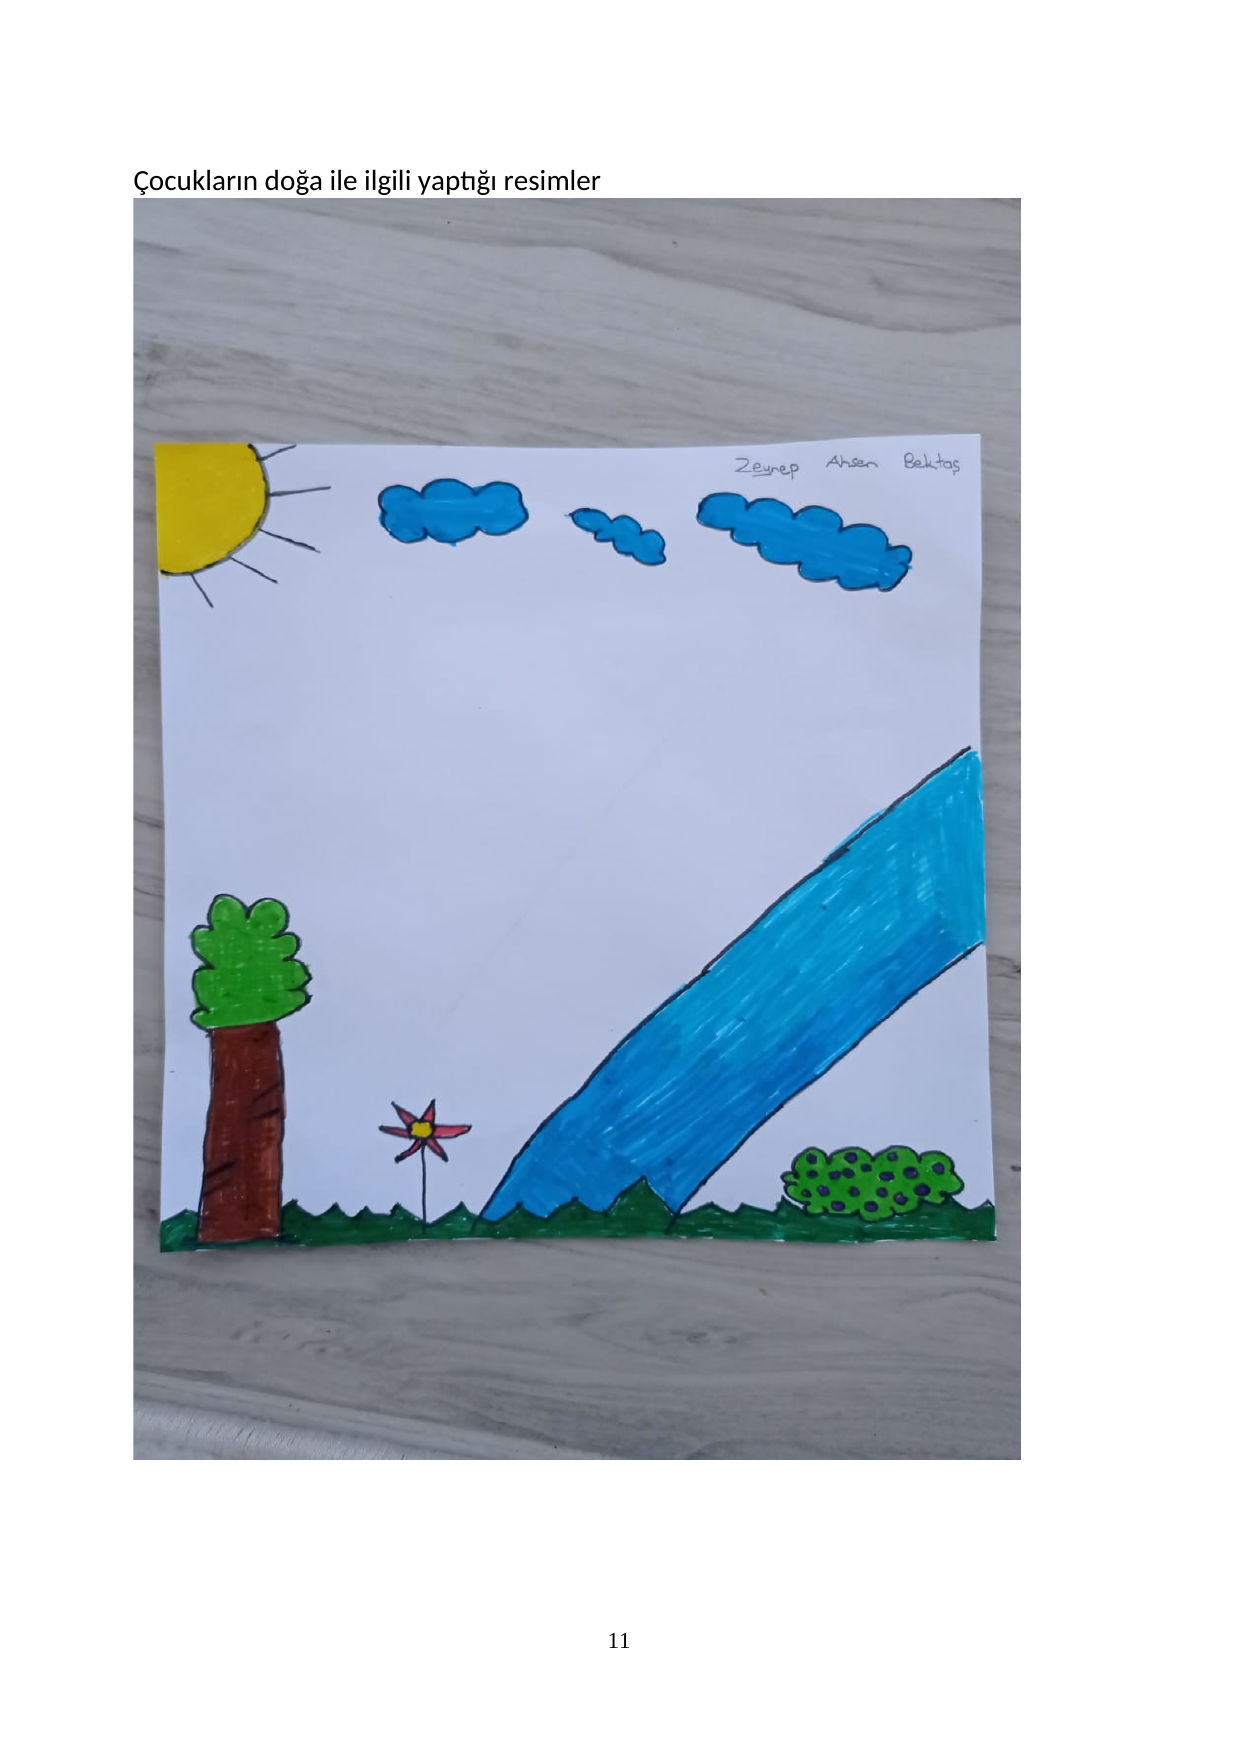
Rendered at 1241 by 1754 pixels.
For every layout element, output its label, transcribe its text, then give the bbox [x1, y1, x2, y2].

picture [133, 198, 1021, 1460]
